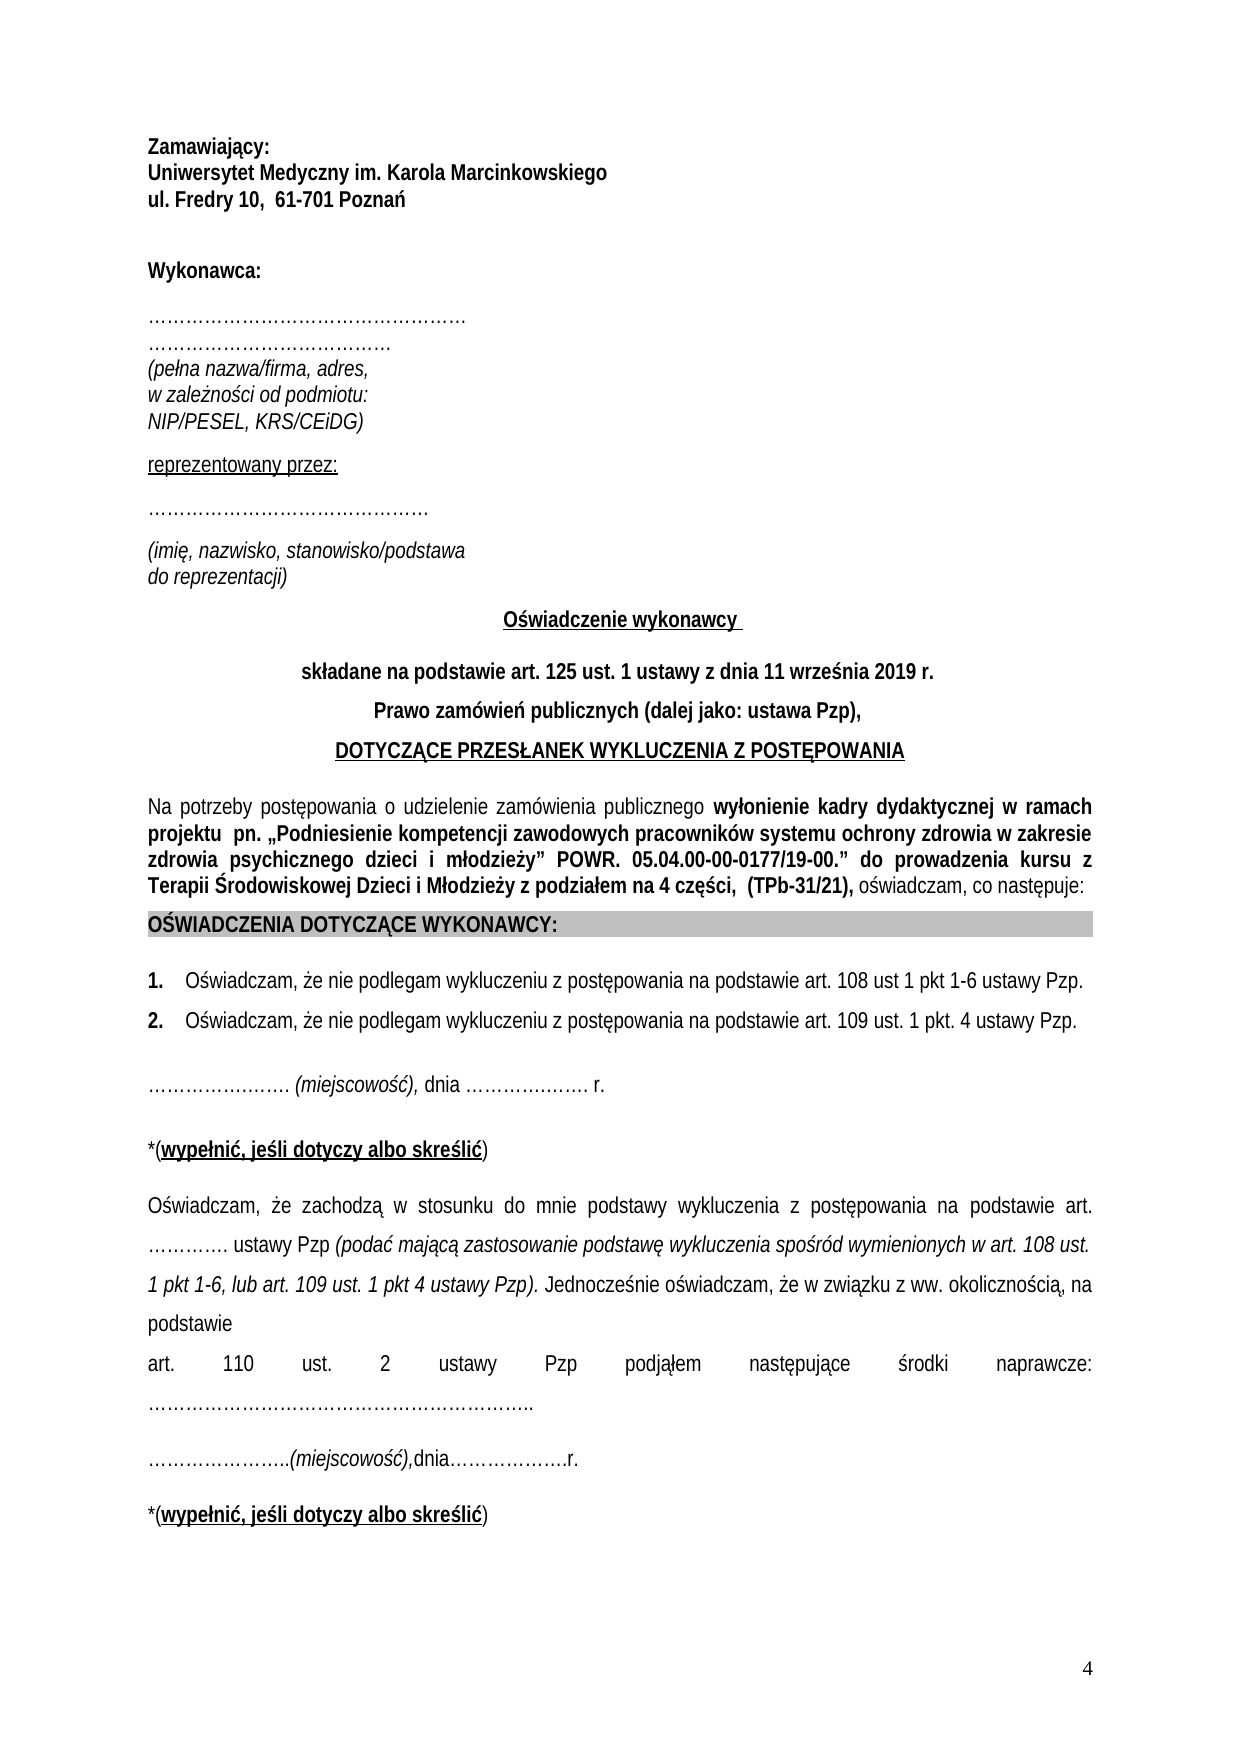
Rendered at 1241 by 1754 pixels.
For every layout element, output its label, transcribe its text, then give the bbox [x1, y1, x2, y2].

text OŚWIADCZENIA DOTYCZĄCE WYKONAWCY: [148, 911, 1093, 937]
text Oświadczenie wykonawcy [148, 606, 1093, 632]
text Oświadczam, że zachodzą w stosunku do mnie podstawy wykluczenia z postępowania na podstawie art. …………. ustawy Pzp (podać mającą zastosowanie podstawę wykluczenia spośród wymienionych w art. 108 ust. 1 pkt 1-6, lub art. 109 ust. 1 pkt 4 ustawy Pzp). Jednocześnie oświadczam, że w związku z ww. okolicznością, na podstawie art. 110 ust. 2 ustawy Pzp podjąłem następujące środki naprawcze: …………………………………………………….. [148, 1192, 1093, 1416]
text Na potrzeby postępowania o udzielenie zamówienia publicznego wyłonienie kadry dydaktycznej w ramach projektu pn. „Podniesienie kompetencji zawodowych pracowników systemu ochrony zdrowia w zakresie zdrowia psychicznego dzieci i młodzieży” POWR. 05.04.00-00-0177/19-00.” do prowadzenia kursu z Terapii Środowiskowej Dzieci i Młodzieży z podziałem na 4 części, (TPb-31/21), oświadczam, co następuje: [148, 793, 1093, 898]
text reprezentowany przez: [148, 451, 1093, 477]
text ul. Fredry 10, 61-701 Poznań [148, 186, 1093, 212]
text …………….……. (miejscowość), dnia ………….……. r. [148, 1071, 1093, 1097]
text …………………..(miejscowość),dnia……………….r. [148, 1445, 1093, 1472]
text *(wypełnić, jeśli dotyczy albo skreślić) [148, 1501, 1093, 1528]
text (imię, nazwisko, stanowisko/podstawa do reprezentacji) [148, 537, 472, 589]
text Wykonawca: [148, 257, 1093, 283]
text Uniwersytet Medyczny im. Karola Marcinkowskiego [148, 159, 1093, 186]
text ……………………………………………………………………………… (pełna nazwa/firma, adres, w zależności od podmiotu: NIP/PESEL, KRS/CEiDG) [148, 302, 472, 434]
text składane na podstawie art. 125 ust. 1 ustawy z dnia 11 września 2019 r. Prawo zamówień publicznych (dalej jako: ustawa Pzp), DOTYCZĄCE PRZESŁANEK WYKLUCZENIA Z POSTĘPOWANIA [148, 658, 1093, 763]
text *(wypełnić, jeśli dotyczy albo skreślić) [148, 1136, 1093, 1162]
text ……………………………………… [148, 494, 472, 520]
text Zamawiający: [148, 133, 1093, 159]
list Oświadczam, że nie podlegam wykluczeniu z postępowania na podstawie art. 108 ust 1 pkt 1-6 ustawy Pzp. [148, 967, 1093, 993]
list Oświadczam, że nie podlegam wykluczeniu z postępowania na podstawie art. 109 ust. 1 pkt. 4 ustawy Pzp. [148, 1007, 1093, 1033]
